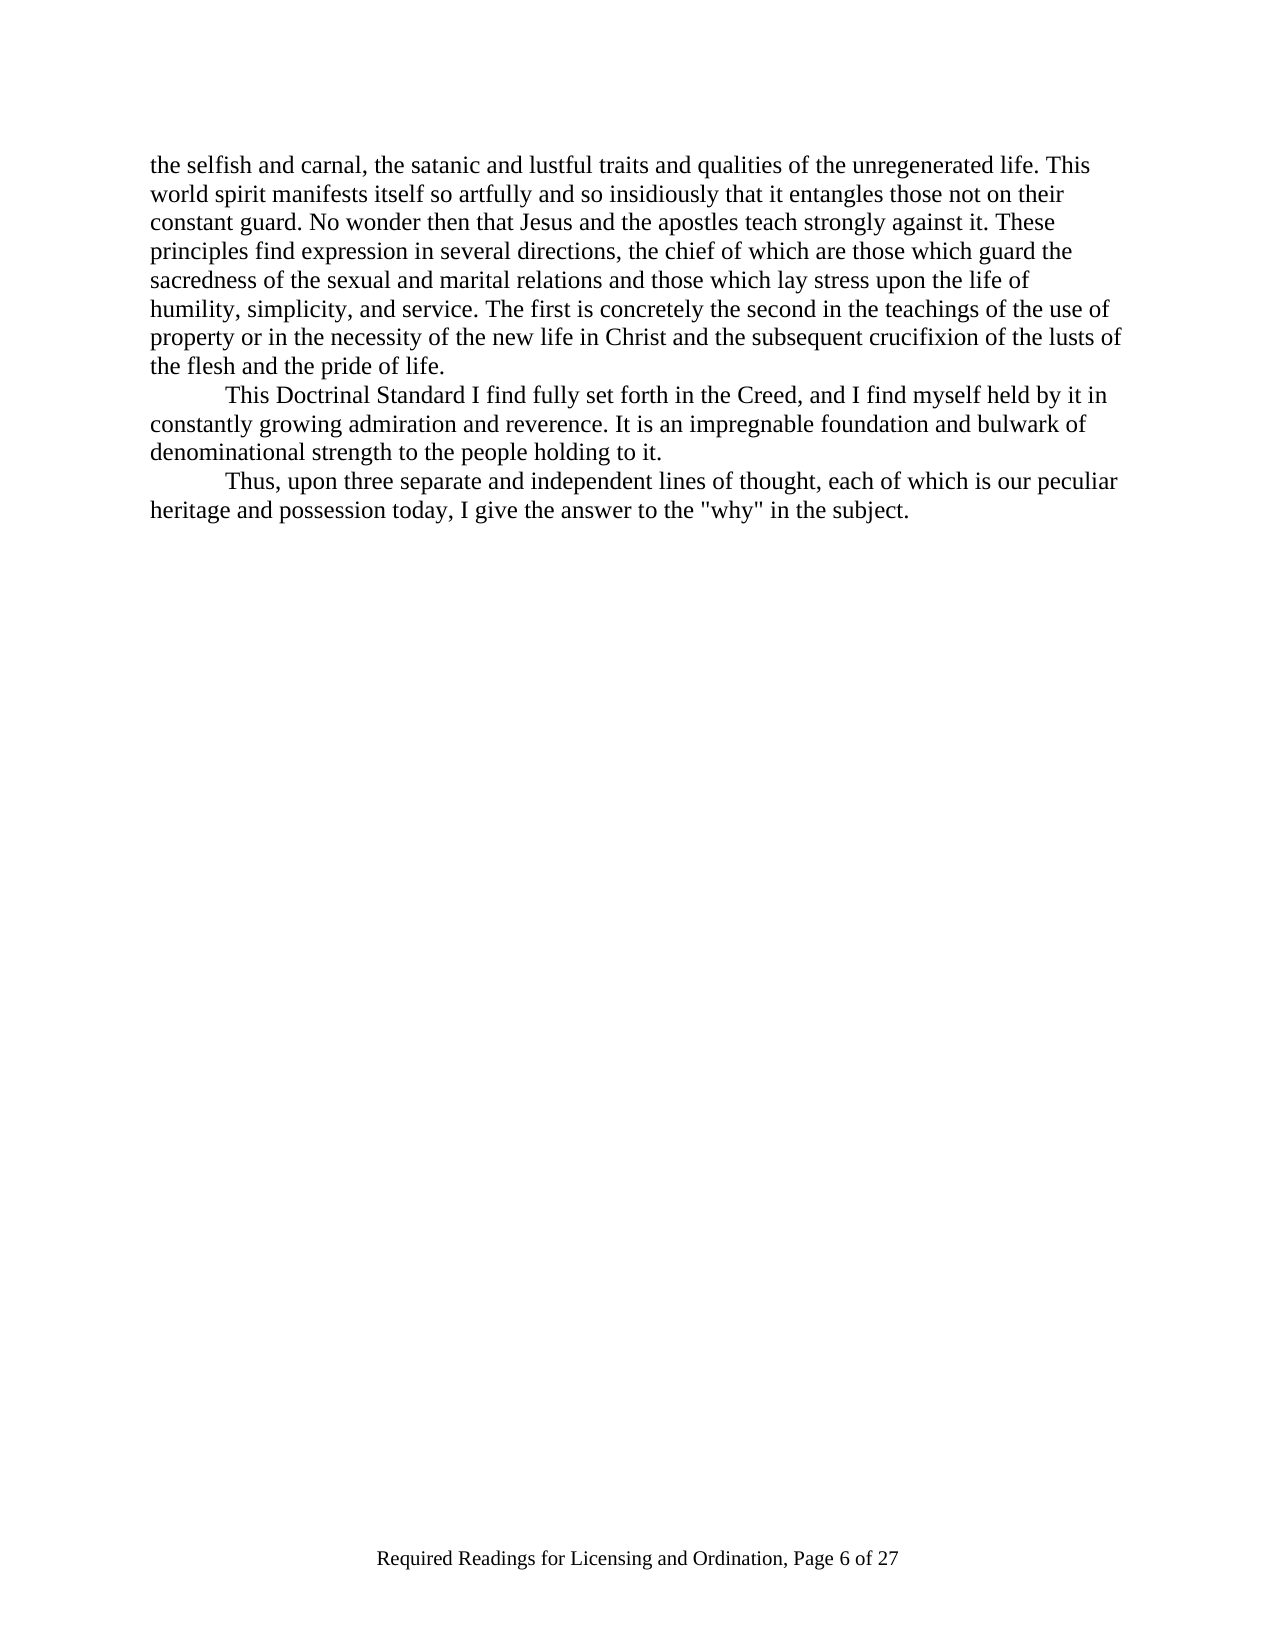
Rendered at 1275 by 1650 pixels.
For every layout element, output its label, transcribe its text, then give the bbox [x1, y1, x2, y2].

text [150, 150, 1125, 380]
text This Doctrinal Standard I find fully set forth in the Creed, and I find myself held by it in constantly growing admiration and reverence. It is an impregnable foundation and bulwark of denominational strength to the people holding to it. [150, 380, 1125, 466]
text Thus, upon three separate and independent lines of thought, each of which is our peculiar heritage and possession today, I give the answer to the "why" in the subject. [150, 466, 1125, 524]
